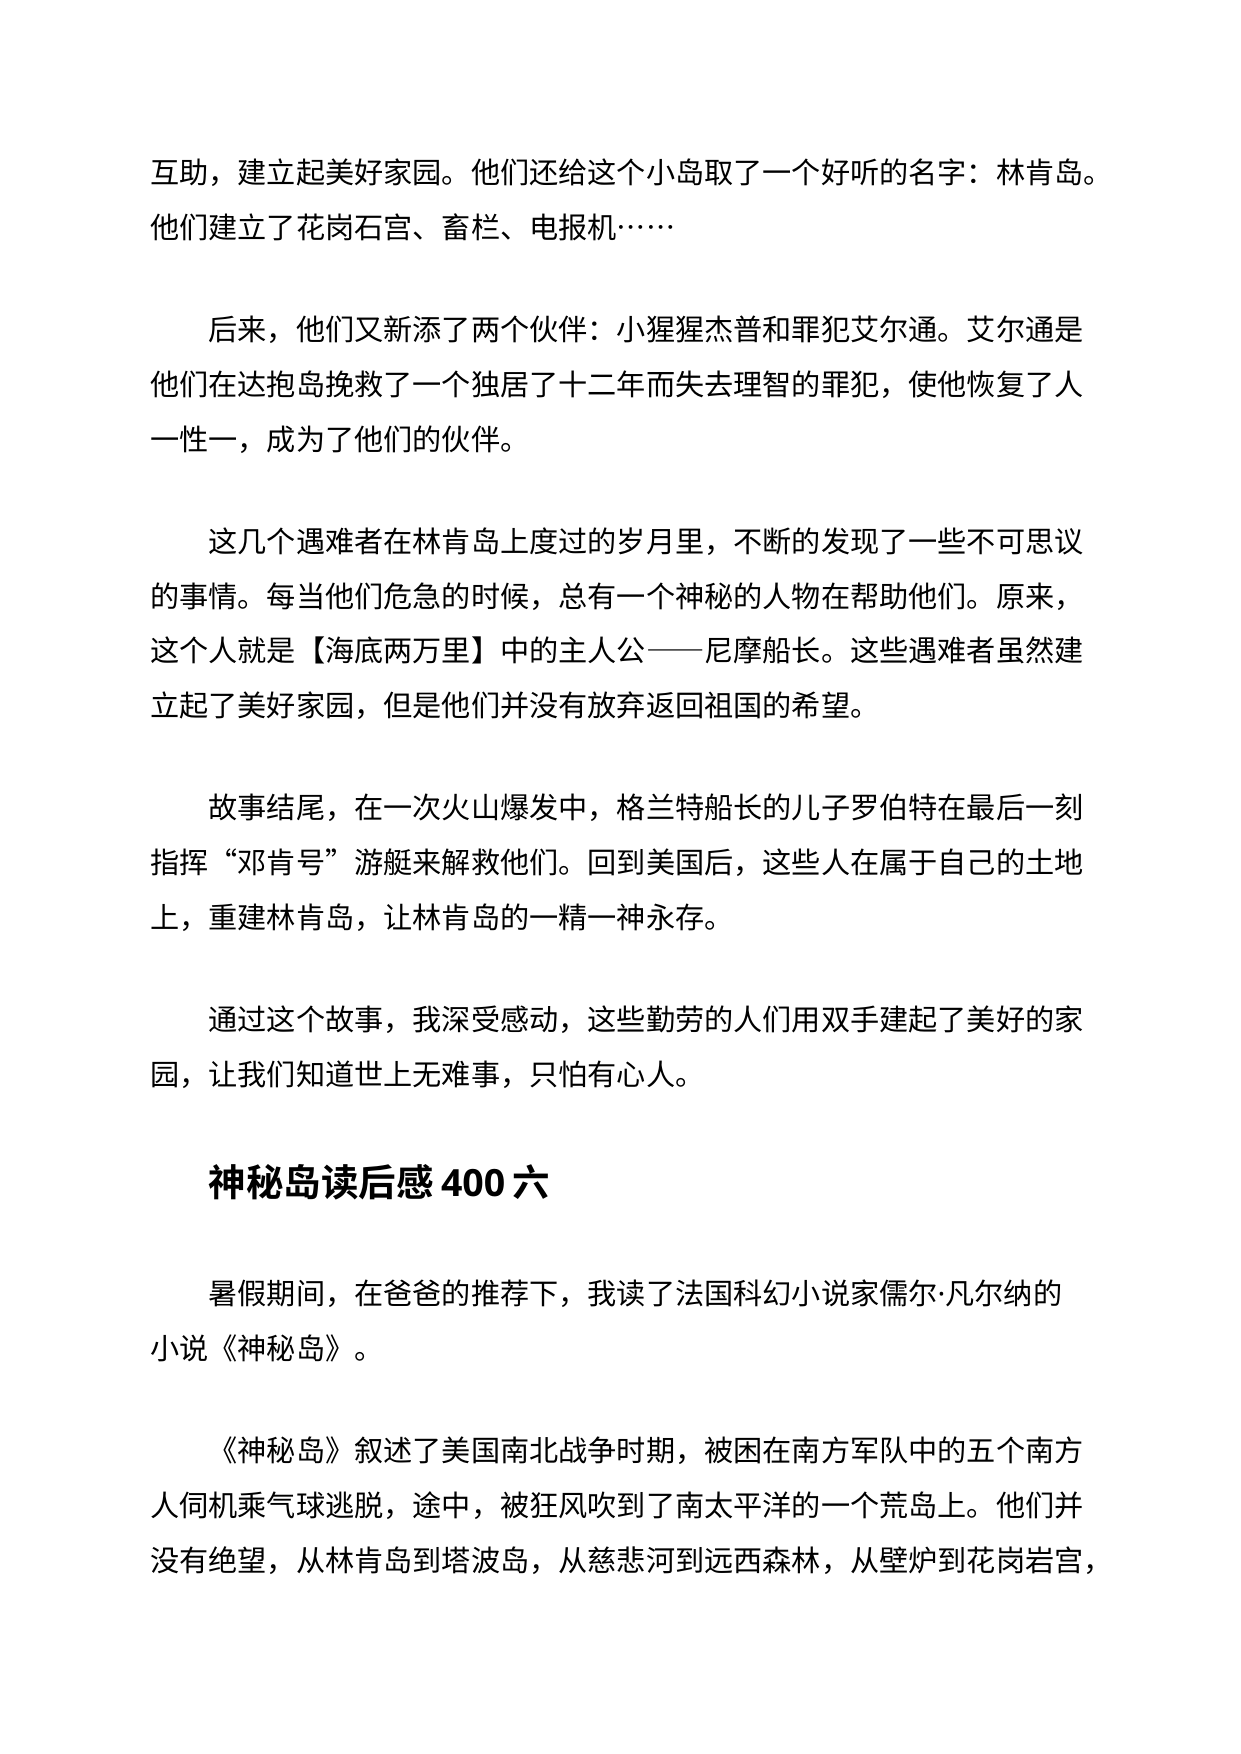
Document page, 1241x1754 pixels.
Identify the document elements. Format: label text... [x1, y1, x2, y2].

text 故事结尾，在一次火山爆发中，格兰特船长的儿子罗伯特在最后一刻指挥“邓肯号”游艇来解救他们。回到美国后，这些人在属于自己的土地上，重建林肯岛，让林肯岛的一精一神永存。 [150, 785, 1090, 937]
text 这几个遇难者在林肯岛上度过的岁月里，不断的发现了一些不可思议的事情。每当他们危急的时候，总有一个神秘的人物在帮助他们。原来，这个人就是【海底两万里】中的主人公——尼摩船长。这些遇难者虽然建立起了美好家园，但是他们并没有放弃返回祖国的希望。 [150, 518, 1090, 725]
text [150, 150, 1090, 247]
text 暑假期间，在爸爸的推荐下，我读了法国科幻小说家儒尔·凡尔纳的小说《神秘岛》。 [150, 1271, 1090, 1368]
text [150, 1427, 1090, 1579]
text 后来，他们又新添了两个伙伴：小猩猩杰普和罪犯艾尔通。艾尔通是他们在达抱岛挽救了一个独居了十二年而失去理智的罪犯，使他恢复了人一性一，成为了他们的伙伴。 [150, 307, 1090, 459]
text 通过这个故事，我深受感动，这些勤劳的人们用双手建起了美好的家园，让我们知道世上无难事，只怕有心人。 [150, 996, 1090, 1093]
text 神秘岛读后感400六 [150, 1153, 1090, 1207]
